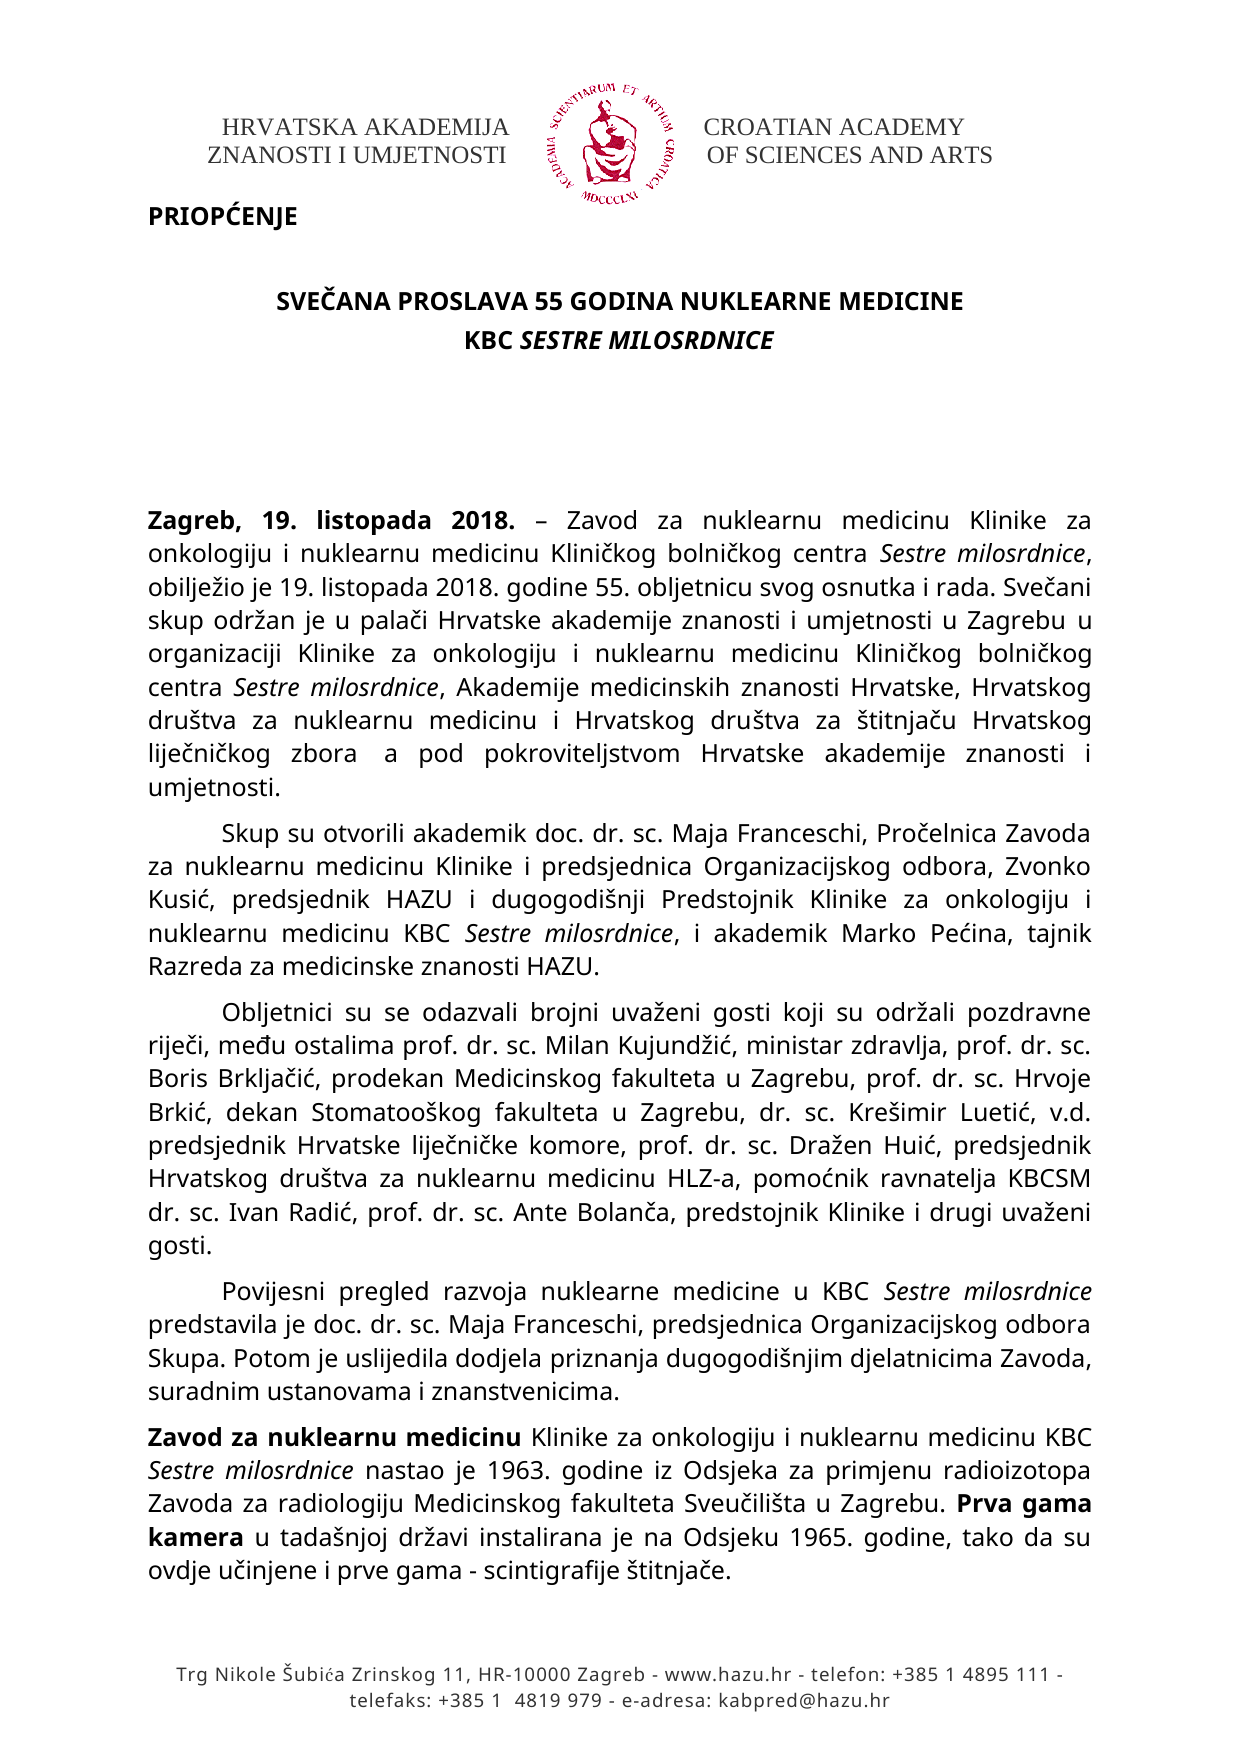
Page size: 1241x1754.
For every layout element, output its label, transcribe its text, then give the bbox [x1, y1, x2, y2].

text SVEČANA PROSLAVA 55 GODINA NUKLEARNE MEDICINE [148, 283, 1092, 317]
text PRIOPĆENJE [148, 198, 1092, 232]
picture [539, 69, 682, 217]
text Obljetnici su se odazvali brojni uvaženi gosti koji su održali pozdravne riječi, među ostalima prof. dr. sc. Milan Kujundžić, ministar zdravlja, prof. dr. sc. Boris Brkljačić, prodekan Medicinskog fakulteta u Zagrebu, prof. dr. sc. Hrvoje Brkić, dekan Stomatooškog fakulteta u Zagrebu, dr. sc. Krešimir Luetić, v.d. predsjednik Hrvatske liječničke komore, prof. dr. sc. Dražen Huić, predsjednik Hrvatskog društva za nuklearnu medicinu HLZ-a, pomoćnik ravnatelja KBCSM dr. sc. Ivan Radić, prof. dr. sc. Ante Bolanča, predstojnik Klinike i drugi uvaženi gosti. [148, 994, 1092, 1261]
text Zagreb, 19. listopada 2018. – Zavod za nuklearnu medicinu Klinike za onkologiju i nuklearnu medicinu Kliničkog bolničkog centra Sestre milosrdnice, obilježio je 19. listopada 2018. godine 55. obljetnicu svog osnutka i rada. Svečani skup održan je u palači Hrvatske akademije znanosti i umjetnosti u Zagrebu u organizaciji Klinike za onkologiju i nuklearnu medicinu Kliničkog bolničkog centra Sestre milosrdnice, Akademije medicinskih znanosti Hrvatske, Hrvatskog društva za nuklearnu medicinu i Hrvatskog društva za štitnjaču Hrvatskog liječničkog zbora a pod pokroviteljstvom Hrvatske akademije znanosti i umjetnosti. [148, 503, 1092, 803]
text KBC SESTRE MILOSRDNICE [148, 322, 1092, 356]
text Zavod za nuklearnu medicinu Klinike za onkologiju i nuklearnu medicinu KBC Sestre milosrdnice nastao je 1963. godine iz Odsjeka za primjenu radioizotopa Zavoda za radiologiju Medicinskog fakulteta Sveučilišta u Zagrebu. Prva gama kamera u tadašnjoj državi instalirana je na Odsjeku 1965. godine, tako da su ovdje učinjene i prve gama - scintigrafije štitnjače. [148, 1419, 1092, 1586]
text Skup su otvorili akademik doc. dr. sc. Maja Franceschi, Pročelnica Zavoda za nuklearnu medicinu Klinike i predsjednica Organizacijskog odbora, Zvonko Kusić, predsjednik HAZU i dugogodišnji Predstojnik Klinike za onkologiju i nuklearnu medicinu KBC Sestre milosrdnice, i akademik Marko Pećina, tajnik Razreda za medicinske znanosti HAZU. [148, 815, 1092, 982]
text Povijesni pregled razvoja nuklearne medicine u KBC Sestre milosrdnice predstavila je doc. dr. sc. Maja Franceschi, predsjednica Organizacijskog odbora Skupa. Potom je uslijedila dodjela priznanja dugogodišnjim djelatnicima Zavoda, suradnim ustanovama i znanstvenicima. [148, 1274, 1092, 1407]
